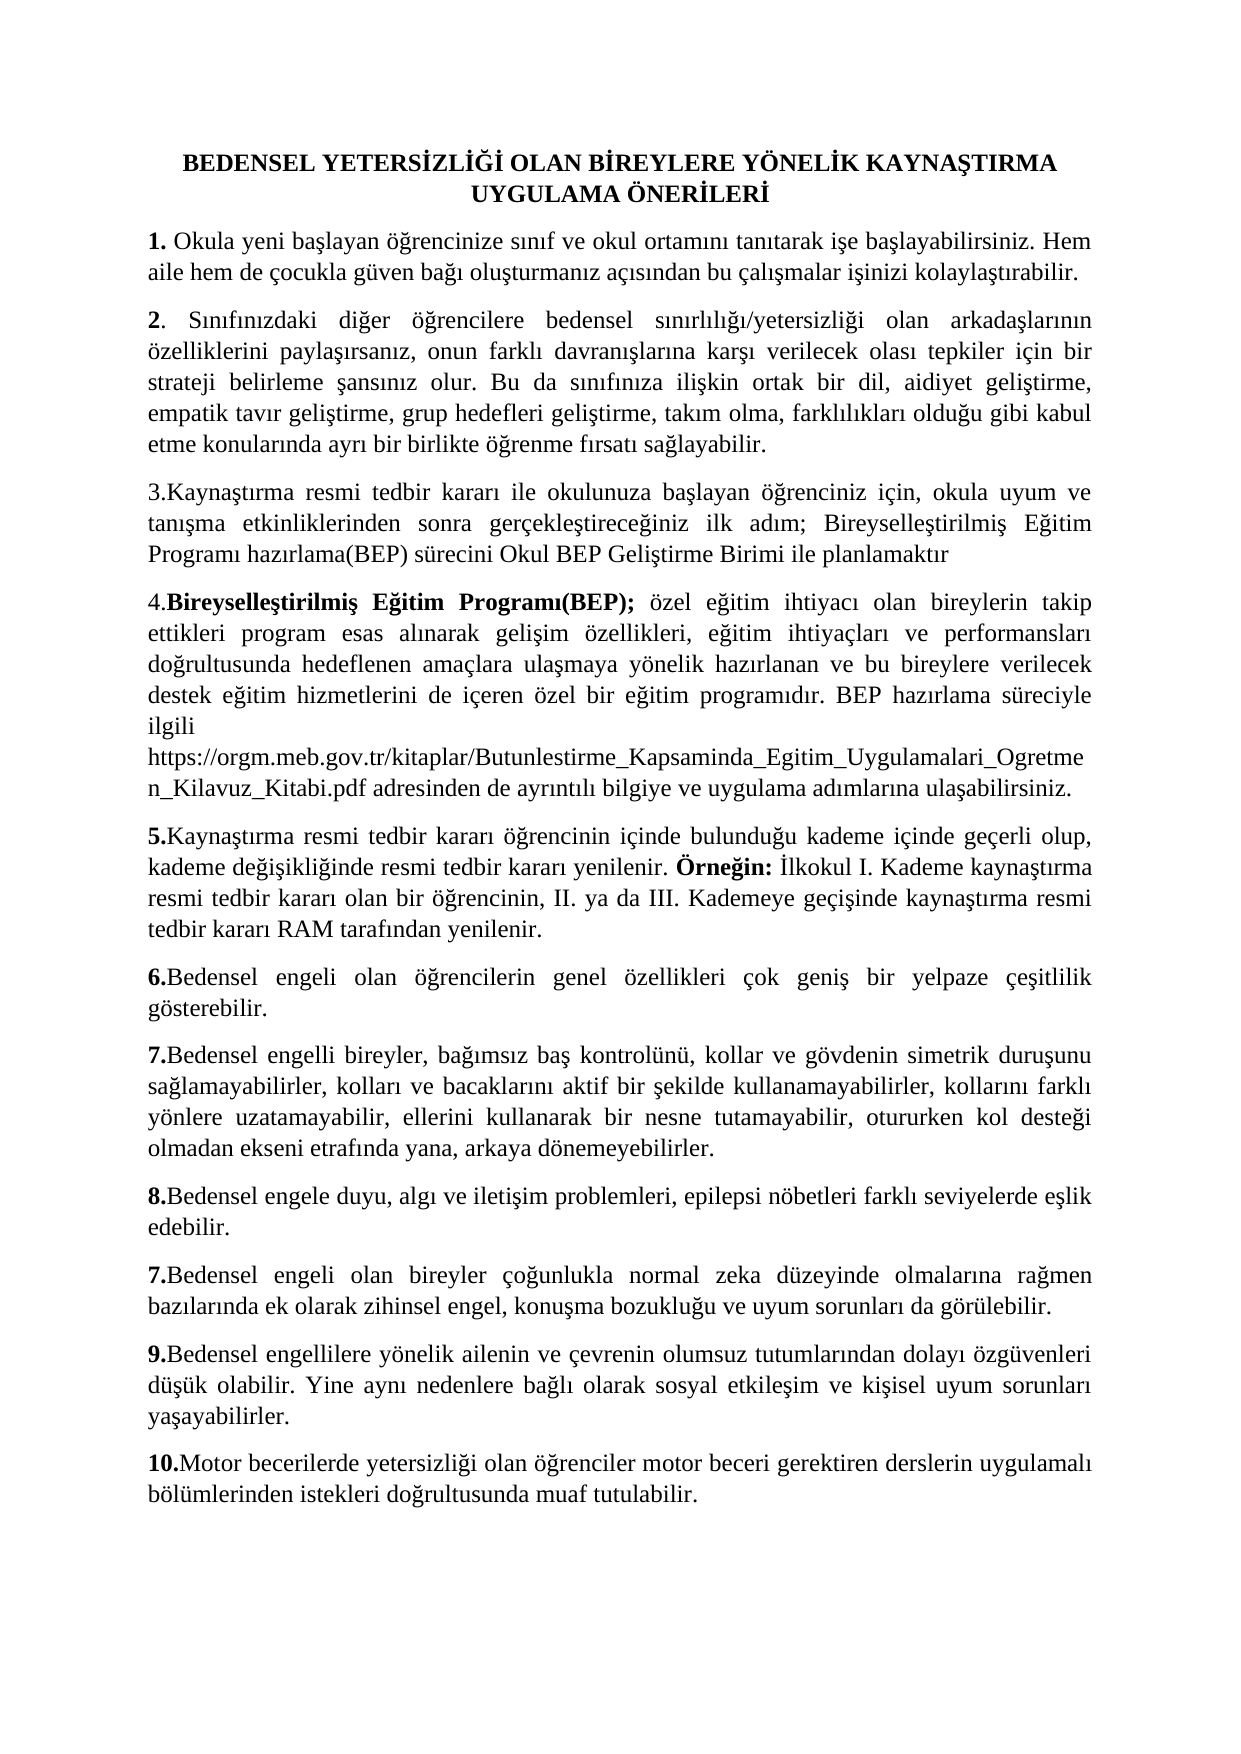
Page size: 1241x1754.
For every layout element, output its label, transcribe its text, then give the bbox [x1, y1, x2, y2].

text 10.Motor becerilerde yetersizliği olan öğrenciler motor beceri gerektiren derslerin uygulamalı bölümlerinden istekleri doğrultusunda muaf tutulabilir. [148, 1448, 1093, 1508]
text Bedensel Yetersizliği Olan Bireylere Yönelik Kaynaştırma Uygulama Önerileri [148, 148, 1093, 207]
text 5.Kaynaştırma resmi tedbir kararı öğrencinin içinde bulunduğu kademe içinde geçerli olup, kademe değişikliğinde resmi tedbir kararı yenilenir. Örneğin: İlkokul I. Kademe kaynaştırma resmi tedbir kararı olan bir öğrencinin, II. ya da III. Kademeye geçişinde kaynaştırma resmi tedbir kararı RAM tarafından yenilenir. [148, 821, 1093, 943]
text 8.Bedensel engele duyu, algı ve iletişim problemleri, epilepsi nöbetleri farklı seviyelerde eşlik edebilir. [148, 1181, 1093, 1241]
text 3.Kaynaştırma resmi tedbir kararı ile okulunuza başlayan öğrenciniz için, okula uyum ve tanışma etkinliklerinden sonra gerçekleştireceğiniz ilk adım; Bireyselleştirilmiş Eğitim Programı hazırlama(BEP) sürecini Okul BEP Geliştirme Birimi ile planlamaktır [148, 477, 1093, 568]
text 6.Bedensel engeli olan öğrencilerin genel özellikleri çok geniş bir yelpaze çeşitlilik gösterebilir. [148, 962, 1093, 1021]
text 1. Okula yeni başlayan öğrencinize sınıf ve okul ortamını tanıtarak işe başlayabilirsiniz. Hem aile hem de çocukla güven bağı oluşturmanız açısından bu çalışmalar işinizi kolaylaştırabilir. [148, 226, 1093, 286]
text 2. Sınıfınızdaki diğer öğrencilere bedensel sınırlılığı/yetersizliği olan arkadaşlarının özelliklerini paylaşırsanız, onun farklı davranışlarına karşı verilecek olası tepkiler için bir strateji belirleme şansınız olur. Bu da sınıfınıza ilişkin ortak bir dil, aidiyet geliştirme, empatik tavır geliştirme, grup hedefleri geliştirme, takım olma, farklılıkları olduğu gibi kabul etme konularında ayrı bir birlikte öğrenme fırsatı sağlayabilir. [148, 305, 1093, 458]
text 7.Bedensel engeli olan bireyler çoğunlukla normal zeka düzeyinde olmalarına rağmen bazılarında ek olarak zihinsel engel, konuşma bozukluğu ve uyum sorunları da görülebilir. [148, 1260, 1093, 1320]
text 4.Bireyselleştirilmiş Eğitim Programı(BEP); özel eğitim ihtiyacı olan bireylerin takip ettikleri program esas alınarak gelişim özellikleri, eğitim ihtiyaçları ve performansları doğrultusunda hedeflenen amaçlara ulaşmaya yönelik hazırlanan ve bu bireylere verilecek destek eğitim hizmetlerini de içeren özel bir eğitim programıdır. BEP hazırlama süreciyle ilgili https://orgm.meb.gov.tr/kitaplar/Butunlestirme_Kapsaminda_Egitim_Uygulamalari_Ogretmen_Kilavuz_Kitabi.pdf adresinden de ayrıntılı bilgiye ve uygulama adımlarına ulaşabilirsiniz. [148, 587, 1093, 802]
text 7.Bedensel engelli bireyler, bağımsız baş kontrolünü, kollar ve gövdenin simetrik duruşunu sağlamayabilirler, kolları ve bacaklarını aktif bir şekilde kullanamayabilirler, kollarını farklı yönlere uzatamayabilir, ellerini kullanarak bir nesne tutamayabilir, otururken kol desteği olmadan ekseni etrafında yana, arkaya dönemeyebilirler. [148, 1040, 1093, 1162]
text 9.Bedensel engellilere yönelik ailenin ve çevrenin olumsuz tutumlarından dolayı özgüvenleri düşük olabilir. Yine aynı nedenlere bağlı olarak sosyal etkileşim ve kişisel uyum sorunları yaşayabilirler. [148, 1339, 1093, 1429]
